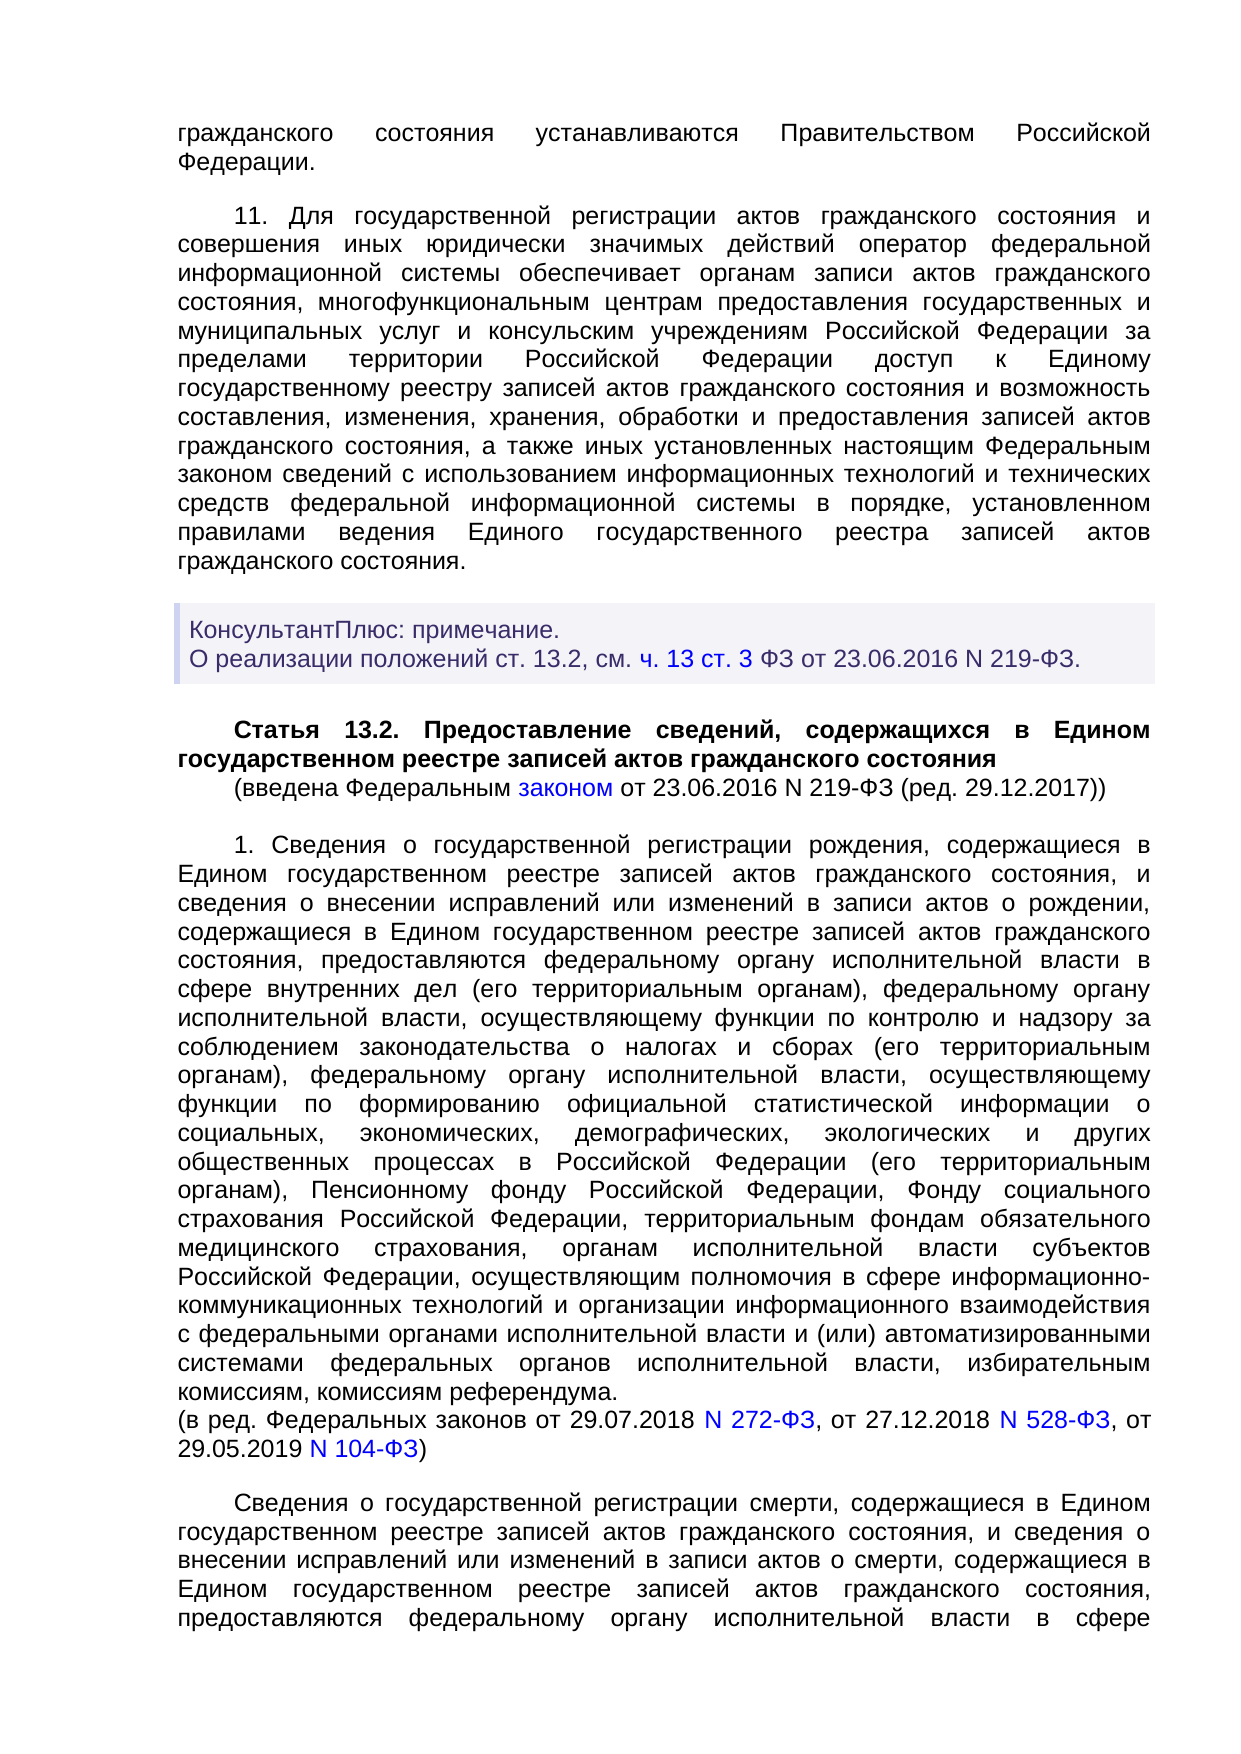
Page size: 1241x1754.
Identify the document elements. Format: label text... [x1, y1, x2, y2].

text 11. Для государственной регистрации актов гражданского состояния и совершения иных юридически значимых действий оператор федеральной информационной системы обеспечивает органам записи актов гражданского состояния, многофункциональным центрам предоставления государственных и муниципальных услуг и консульским учреждениям Российской Федерации за пределами территории Российской Федерации доступ к Единому государственному реестру записей актов гражданского состояния и возможность составления, изменения, хранения, обработки и предоставления записей актов гражданского состояния, а также иных установленных настоящим Федеральным законом сведений с использованием информационных технологий и технических средств федеральной информационной системы в порядке, установленном правилами ведения Единого государственного реестра записей актов гражданского состояния. [177, 201, 1152, 574]
text (введена Федеральным законом от 23.06.2016 N 219-ФЗ (ред. 29.12.2017)) [177, 773, 1152, 802]
text 1. Сведения о государственной регистрации рождения, содержащиеся в Едином государственном реестре записей актов гражданского состояния, и сведения о внесении исправлений или изменений в записи актов о рождении, содержащиеся в Едином государственном реестре записей актов гражданского состояния, предоставляются федеральному органу исполнительной власти в сфере внутренних дел (его территориальным органам), федеральному органу исполнительной власти, осуществляющему функции по контролю и надзору за соблюдением законодательства о налогах и сборах (его территориальным органам), федеральному органу исполнительной власти, осуществляющему функции по формированию официальной статистической информации о социальных, экономических, демографических, экологических и других общественных процессах в Российской Федерации (его территориальным органам), Пенсионному фонду Российской Федерации, Фонду социального страхования Российской Федерации, территориальным фондам обязательного медицинского страхования, органам исполнительной власти субъектов Российской Федерации, осуществляющим полномочия в сфере информационно-коммуникационных технологий и организации информационного взаимодействия с федеральными органами исполнительной власти и (или) автоматизированными системами федеральных органов исполнительной власти, избирательным комиссиям, комиссиям референдума. [177, 830, 1152, 1405]
text (в ред. Федеральных законов от 29.07.2018 N 272-ФЗ, от 27.12.2018 N 528-ФЗ, от 29.05.2019 N 104-ФЗ) [177, 1405, 1152, 1463]
title Статья 13.2. Предоставление сведений, содержащихся в Едином государственном реестре записей актов гражданского состояния [177, 715, 1152, 773]
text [177, 118, 1152, 176]
table_header КонсультантПлюс: примечание. О реализации положений ст. 13.2, см. ч. 13 ст. 3 ФЗ от 23.06.2016 N 219-ФЗ. [180, 603, 1149, 684]
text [177, 1488, 1152, 1632]
